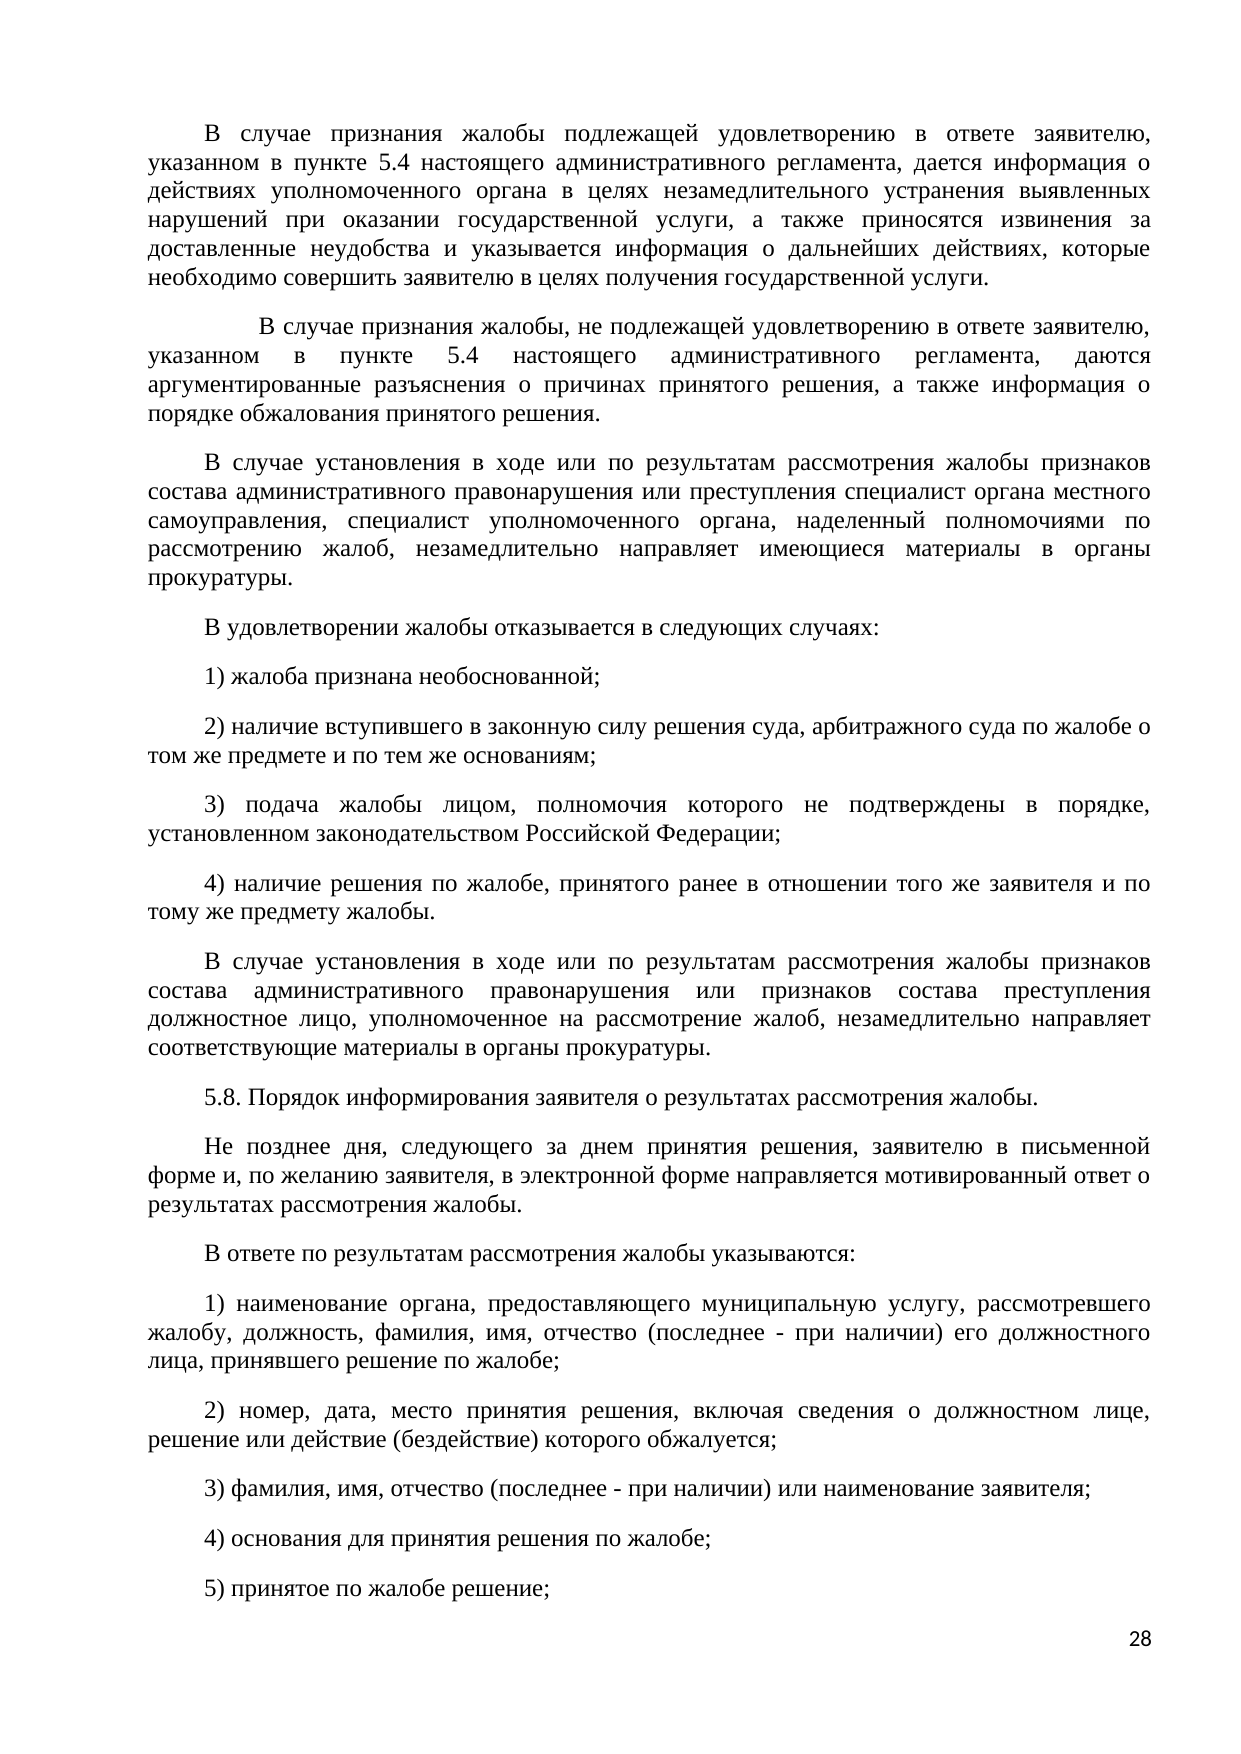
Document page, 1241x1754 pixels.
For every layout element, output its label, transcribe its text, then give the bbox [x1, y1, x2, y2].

text 2) номер, дата, место принятия решения, включая сведения о должностном лице, решение или действие (бездействие) которого обжалуется; [148, 1395, 1152, 1453]
text 2) наличие вступившего в законную силу решения суда, арбитражного суда по жалобе о том же предмете и по тем же основаниям; [148, 711, 1152, 768]
text В ответе по результатам рассмотрения жалобы указываются: [148, 1238, 1152, 1267]
text 4) наличие решения по жалобе, принятого ранее в отношении того же заявителя и по тому же предмету жалобы. [148, 868, 1152, 925]
text В удовлетворении жалобы отказывается в следующих случаях: [148, 612, 1152, 641]
text 4) основания для принятия решения по жалобе; [148, 1523, 1152, 1552]
text 1) наименование органа, предоставляющего муниципальную услугу, рассмотревшего жалобу, должность, фамилия, имя, отчество (последнее - при наличии) его должностного лица, принявшего решение по жалобе; [148, 1288, 1152, 1374]
text В случае признания жалобы, не подлежащей удовлетворению в ответе заявителю, указанном в пункте 5.4 настоящего административного регламента, даются аргументированные разъяснения о причинах принятого решения, а также информация о порядке обжалования принятого решения. [148, 311, 1152, 426]
text 3) подача жалобы лицом, полномочия которого не подтверждены в порядке, установленном законодательством Российской Федерации; [148, 789, 1152, 847]
text 5) принятое по жалобе решение; [148, 1573, 1152, 1601]
text 3) фамилия, имя, отчество (последнее - при наличии) или наименование заявителя; [148, 1473, 1152, 1502]
text В случае признания жалобы подлежащей удовлетворению в ответе заявителю, указанном в пункте 5.4 настоящего административного регламента, дается информация о действиях уполномоченного органа в целях незамедлительного устранения выявленных нарушений при оказании государственной услуги, а также приносятся извинения за доставленные неудобства и указывается информация о дальнейших действиях, которые необходимо совершить заявителю в целях получения государственной услуги. [148, 118, 1152, 291]
text В случае установления в ходе или по результатам рассмотрения жалобы признаков состава административного правонарушения или признаков состава преступления должностное лицо, уполномоченное на рассмотрение жалоб, незамедлительно направляет соответствующие материалы в органы прокуратуры. [148, 946, 1152, 1061]
text В случае установления в ходе или по результатам рассмотрения жалобы признаков состава административного правонарушения или преступления специалист органа местного самоуправления, специалист уполномоченного органа, наделенный полномочиями по рассмотрению жалоб, незамедлительно направляет имеющиеся материалы в органы прокуратуры. [148, 447, 1152, 591]
text 5.8. Порядок информирования заявителя о результатах рассмотрения жалобы. [148, 1082, 1152, 1111]
text Не позднее дня, следующего за днем принятия решения, заявителю в письменной форме и, по желанию заявителя, в электронной форме направляется мотивированный ответ о результатах рассмотрения жалобы. [148, 1131, 1152, 1218]
text 1) жалоба признана необоснованной; [148, 661, 1152, 690]
